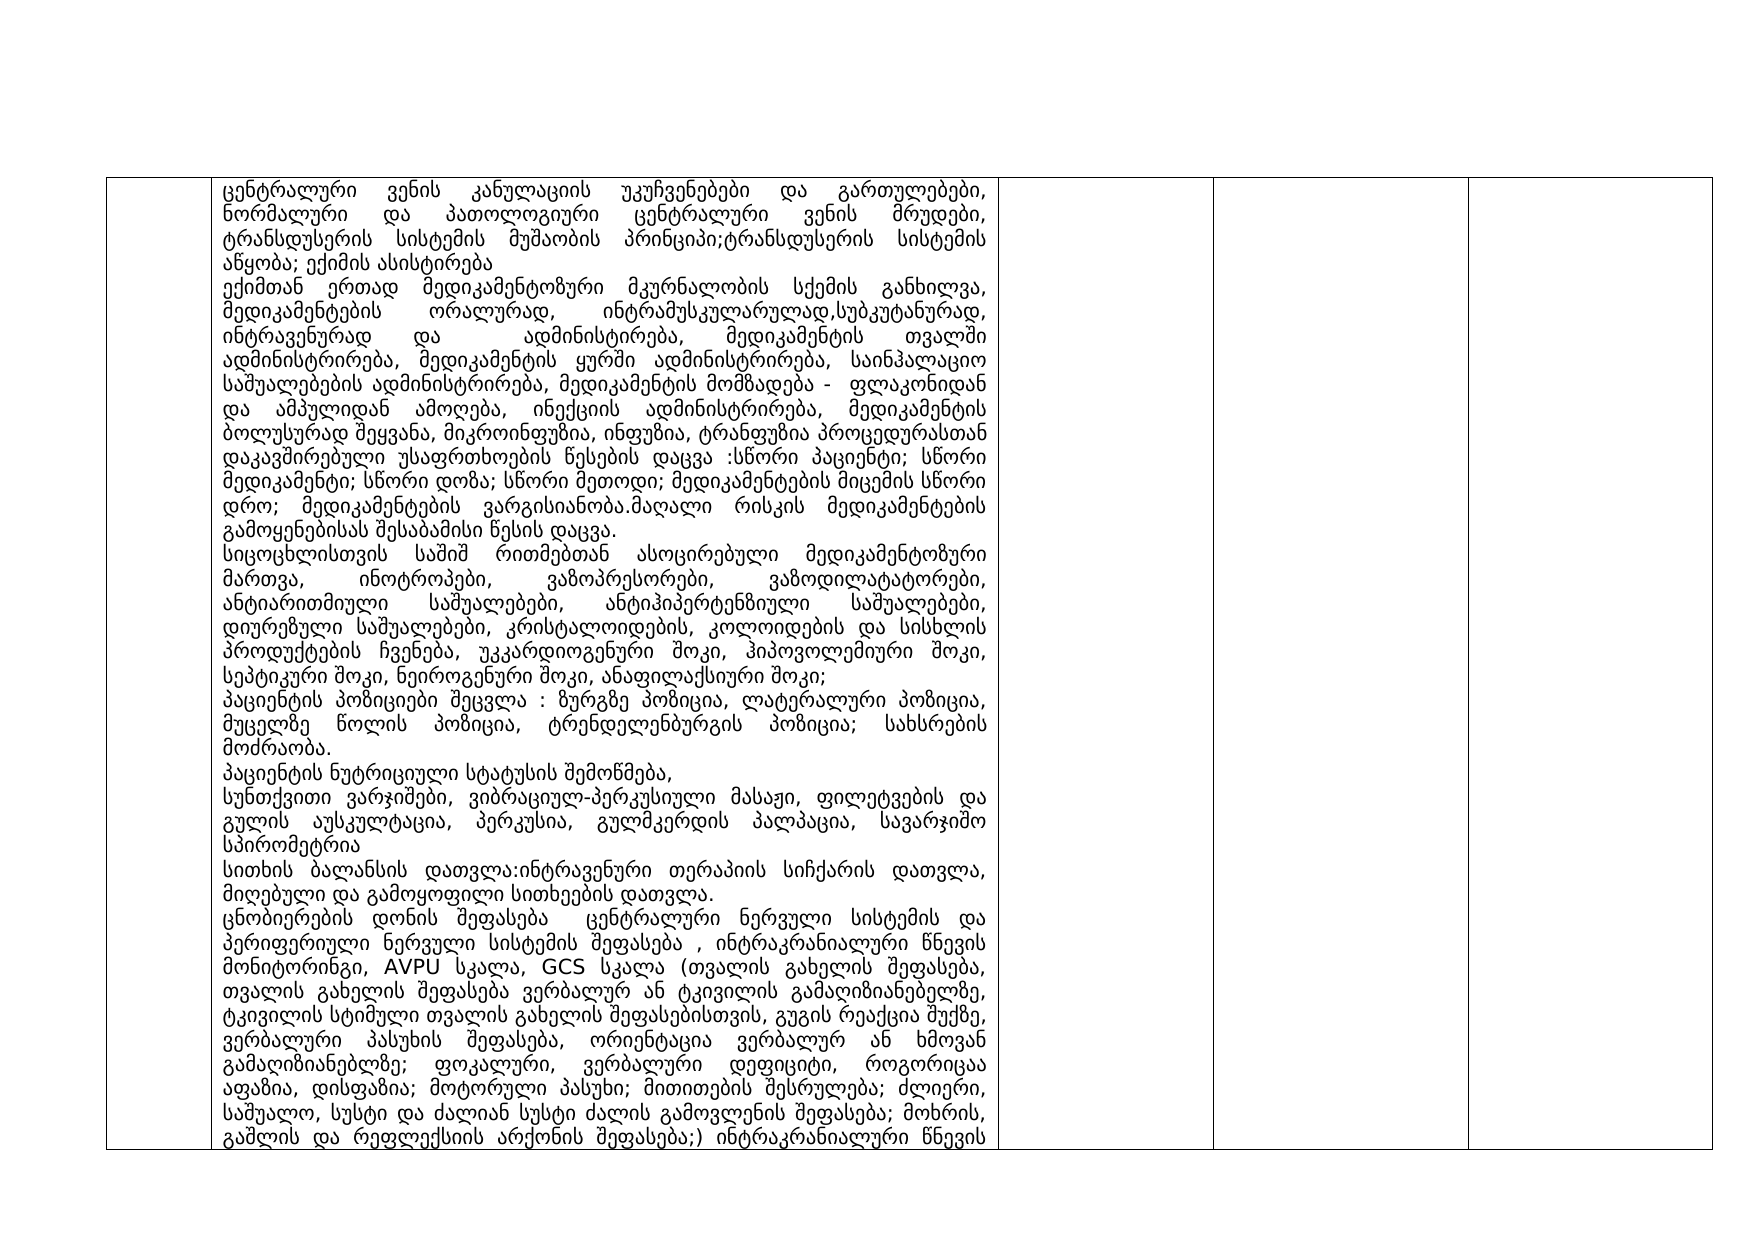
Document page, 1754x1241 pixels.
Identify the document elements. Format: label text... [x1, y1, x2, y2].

table_cell [1469, 178, 1712, 1149]
table_cell 6 [107, 178, 211, 1149]
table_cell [212, 178, 998, 1149]
